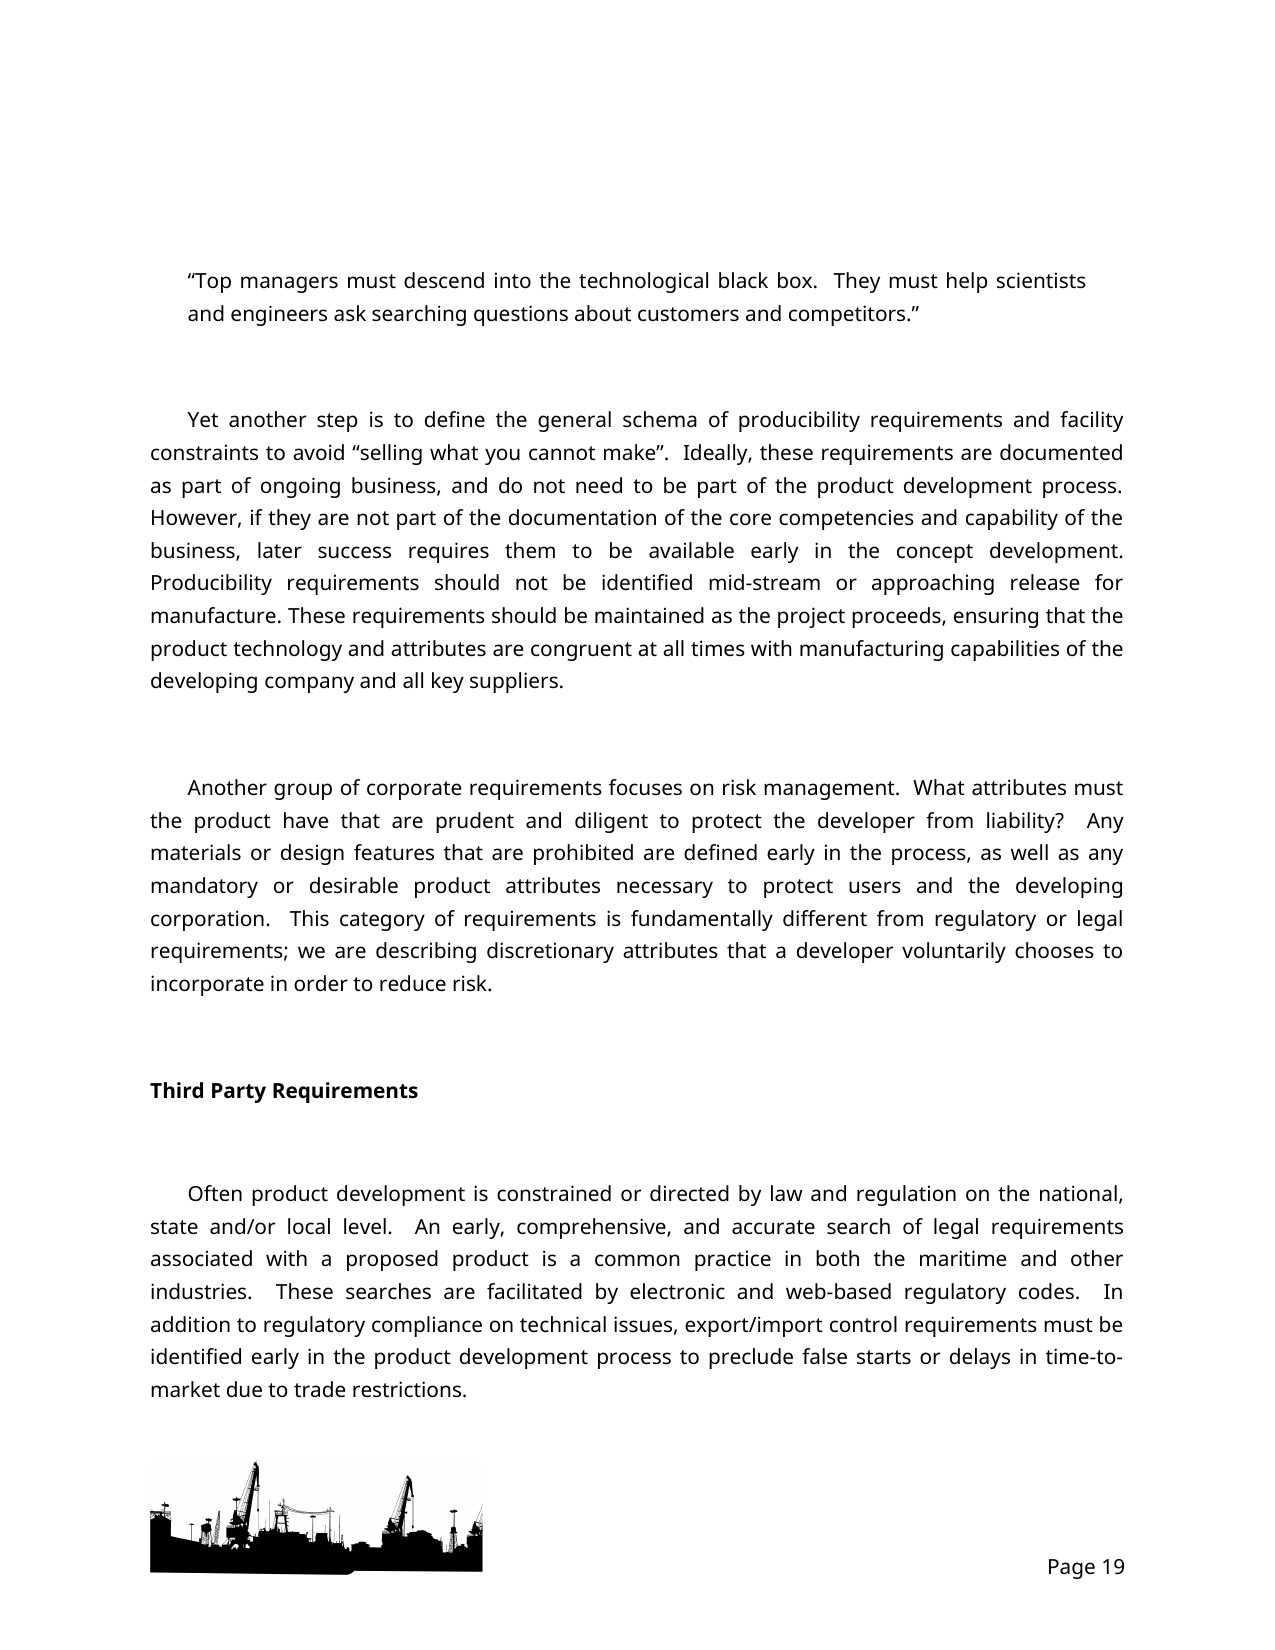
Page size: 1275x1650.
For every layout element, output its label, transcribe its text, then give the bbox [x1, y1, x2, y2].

text Another group of corporate requirements focuses on risk management. What attributes must the product have that are prudent and diligent to protect the developer from liability? Any materials or design features that are prohibited are defined early in the process, as well as any mandatory or desirable product attributes necessary to protect users and the developing corporation. This category of requirements is fundamentally different from regulatory or legal requirements; we are describing discretionary attributes that a developer voluntarily chooses to incorporate in order to reduce risk. [150, 773, 1125, 997]
text Often product development is constrained or directed by law and regulation on the national, state and/or local level. An early, comprehensive, and accurate search of legal requirements associated with a proposed product is a common practice in both the maritime and other industries. These searches are facilitated by electronic and web-based regulatory codes. In addition to regulatory compliance on technical issues, export/import control requirements must be identified early in the product development process to preclude false starts or delays in time-to-market due to trade restrictions. [150, 1179, 1125, 1403]
text Yet another step is to define the general schema of producibility requirements and facility constraints to avoid “selling what you cannot make”. Ideally, these requirements are documented as part of ongoing business, and do not need to be part of the product development process. However, if they are not part of the documentation of the core competencies and capability of the business, later success requires them to be available early in the concept development. Producibility requirements should not be identified mid-stream or approaching release for manufacture. These requirements should be maintained as the project proceeds, ensuring that the product technology and attributes are congruent at all times with manufacturing capabilities of the developing company and all key suppliers. [150, 406, 1125, 695]
subtitle Third Party Requirements [150, 1076, 1125, 1104]
picture [150, 1460, 483, 1575]
text “Top managers must descend into the technological black box. They must help scientists and engineers ask searching questions about customers and competitors.” [187, 266, 1087, 327]
